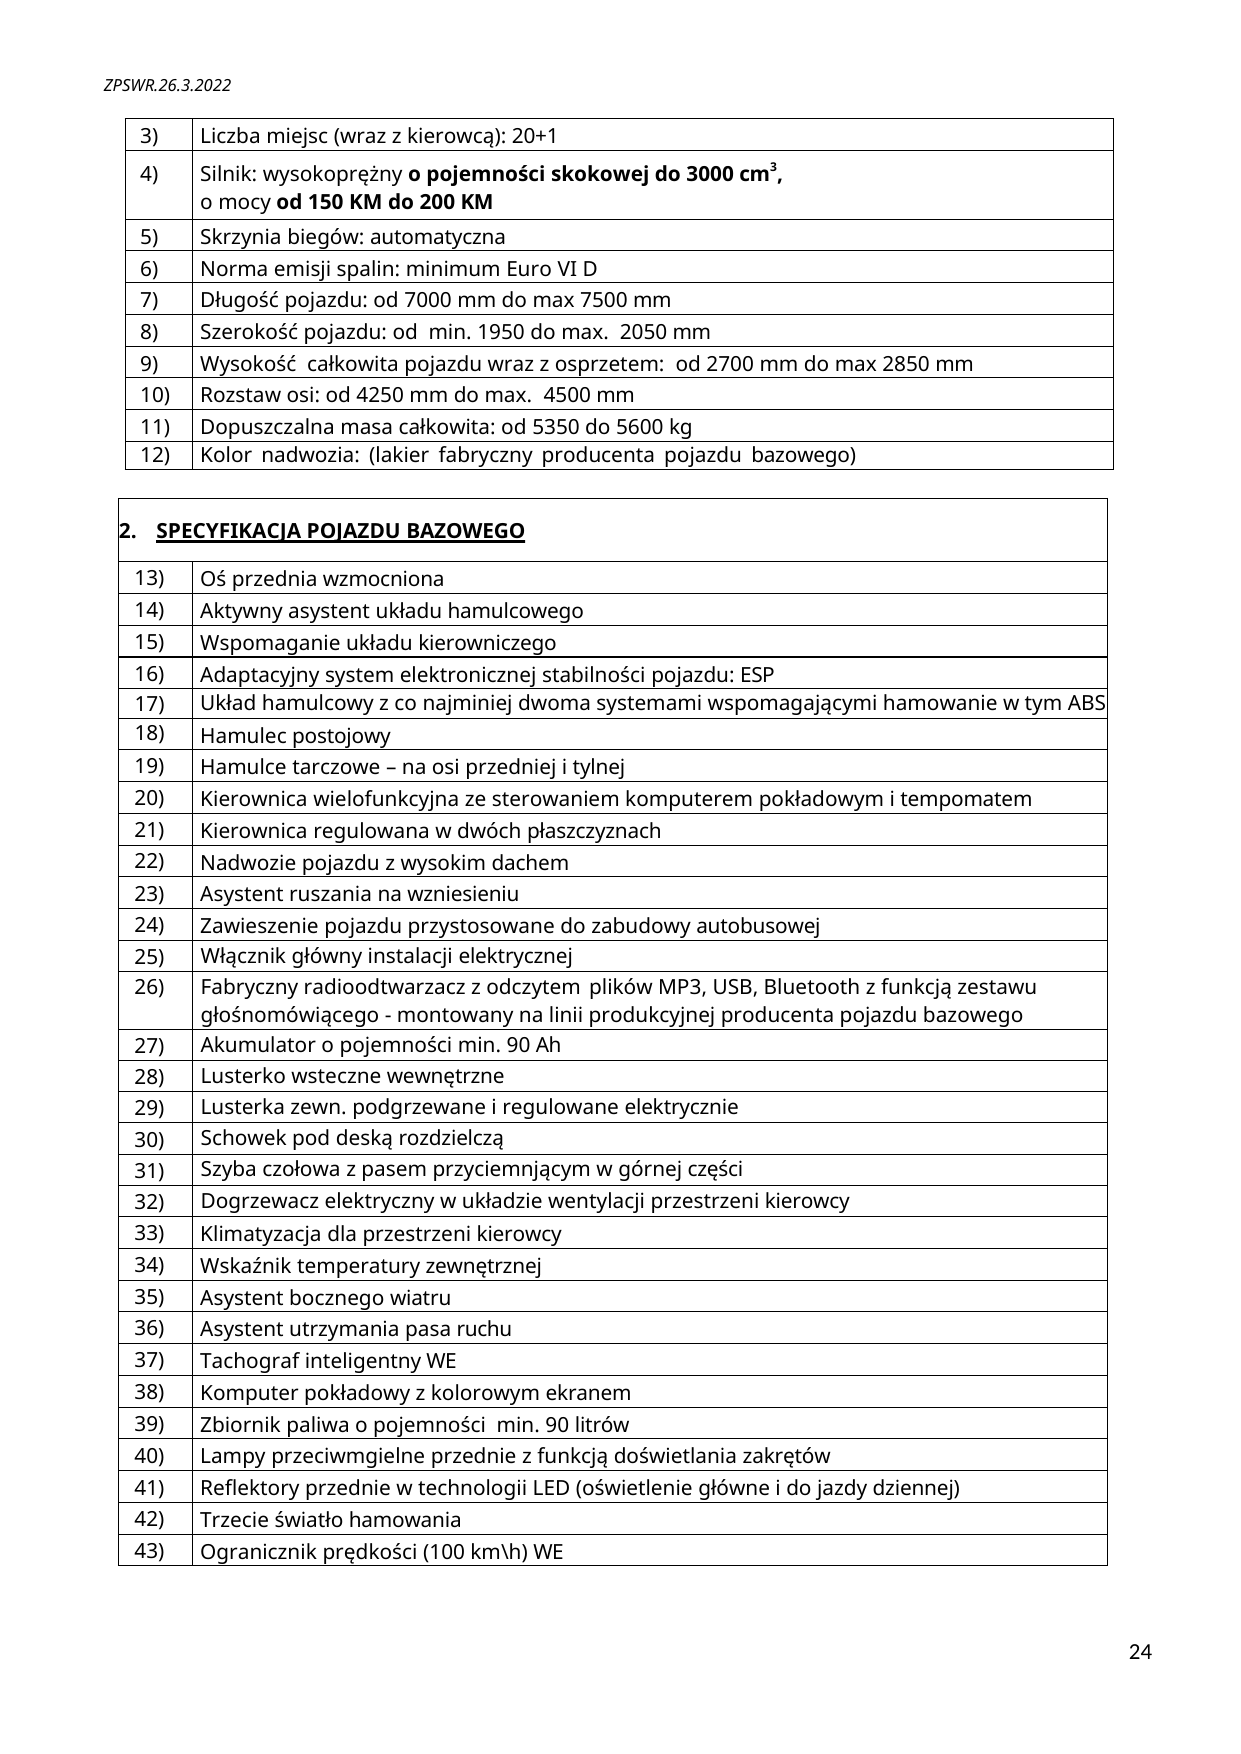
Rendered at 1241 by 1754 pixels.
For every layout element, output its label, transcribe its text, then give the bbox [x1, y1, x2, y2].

table_cell [119, 626, 192, 656]
table_cell Asystent ruszania na wzniesieniu [193, 877, 1107, 908]
table_cell [119, 941, 192, 971]
table_cell [119, 1535, 192, 1565]
table_cell [119, 1312, 192, 1343]
table_cell Wspomaganie układu kierowniczego [193, 626, 1107, 656]
table_cell Liczba miejsc (wraz z kierowcą): 20+1 [193, 119, 1113, 150]
table_cell [119, 750, 192, 781]
table_cell Fabryczny radioodtwarzacz z odczytem plików MP3, USB, Bluetooth z funkcją zestawu głośnomówiącego - montowany na linii produkcyjnej producenta pojazdu bazowego [193, 972, 1107, 1029]
table_cell Oś przednia wzmocniona [193, 562, 1107, 593]
table_cell Komputer pokładowy z kolorowym ekranem [193, 1376, 1107, 1407]
table_cell [126, 410, 192, 441]
table_cell Rozstaw osi: od 4250 mm do max. 4500 mm [193, 378, 1113, 409]
table_cell [126, 220, 192, 250]
table_cell [119, 1281, 192, 1311]
table_cell [126, 151, 192, 219]
table_cell Dopuszczalna masa całkowita: od 5350 do 5600 kg [193, 410, 1113, 441]
table_cell Norma emisji spalin: minimum Euro VI D [193, 251, 1113, 282]
table_cell [119, 719, 192, 749]
table_cell Zawieszenie pojazdu przystosowane do zabudowy autobusowej [193, 909, 1107, 940]
table_cell Schowek pod deską rozdzielczą [193, 1123, 1107, 1153]
table_cell [119, 1061, 192, 1091]
table_cell [119, 1217, 192, 1248]
table_cell [126, 119, 192, 150]
table_cell [119, 1249, 192, 1279]
table_cell [126, 442, 192, 469]
table_cell [119, 877, 192, 908]
table_cell [119, 1092, 192, 1122]
table_cell Włącznik główny instalacji elektrycznej [193, 941, 1107, 971]
table_cell Szyba czołowa z pasem przyciemnjącym w górnej części [193, 1155, 1107, 1185]
table_cell [119, 1344, 192, 1375]
table_cell Skrzynia biegów: automatyczna [193, 220, 1113, 250]
table_cell [119, 1471, 192, 1502]
table_cell [119, 1376, 192, 1407]
table_cell [126, 283, 192, 314]
table_cell Asystent utrzymania pasa ruchu [193, 1312, 1107, 1343]
table_cell Akumulator o pojemności min. 90 Ah [193, 1030, 1107, 1060]
table_cell [126, 378, 192, 409]
table_cell Kolor nadwozia: (lakier fabryczny producenta pojazdu bazowego) [193, 442, 1113, 469]
table_cell Aktywny asystent układu hamulcowego [193, 594, 1107, 624]
table_cell Kierownica regulowana w dwóch płaszczyznach [193, 814, 1107, 844]
table_cell [119, 1503, 192, 1534]
table_cell [119, 689, 192, 718]
table_cell Wysokość całkowita pojazdu wraz z osprzetem: od 2700 mm do max 2850 mm [193, 347, 1113, 377]
table_cell Szerokość pojazdu: od min. 1950 do max. 2050 mm [193, 315, 1113, 346]
table_cell Wskaźnik temperatury zewnętrznej [193, 1249, 1107, 1279]
table_cell [119, 1155, 192, 1185]
table_cell [126, 251, 192, 282]
table_cell Układ hamulcowy z co najminiej dwoma systemami wspomagającymi hamowanie w tym ABS [193, 689, 1107, 718]
table_cell Hamulec postojowy [193, 719, 1107, 749]
table_cell Reflektory przednie w technologii LED (oświetlenie główne i do jazdy dziennej) [193, 1471, 1107, 1502]
table_cell [119, 594, 192, 624]
table_cell [119, 1439, 192, 1470]
table_cell Zbiornik paliwa o pojemności min. 90 litrów [193, 1408, 1107, 1438]
table_cell [119, 1408, 192, 1438]
table_cell Silnik: wysokoprężny o pojemności skokowej do 3000 cm3, o mocy od 150 KM do 200 KM [193, 151, 1113, 219]
table_cell [119, 814, 192, 844]
table_cell Klimatyzacja dla przestrzeni kierowcy [193, 1217, 1107, 1248]
table_cell Adaptacyjny system elektronicznej stabilności pojazdu: ESP [193, 658, 1107, 688]
table_cell [119, 846, 192, 876]
table_cell Lusterko wsteczne wewnętrzne [193, 1061, 1107, 1091]
table_cell Długość pojazdu: od 7000 mm do max 7500 mm [193, 283, 1113, 314]
table_cell Nadwozie pojazdu z wysokim dachem [193, 846, 1107, 876]
table_cell [126, 315, 192, 346]
table_header SPECYFIKACJA POJAZDU BAZOWEGO [119, 499, 1107, 561]
table_cell [119, 909, 192, 940]
table_cell [119, 658, 192, 688]
table_cell [119, 562, 192, 593]
table_cell Lampy przeciwmgielne przednie z funkcją doświetlania zakrętów [193, 1439, 1107, 1470]
table_cell Tachograf inteligentny WE [193, 1344, 1107, 1375]
table_cell [119, 1186, 192, 1216]
table_cell [119, 1030, 192, 1060]
table_cell Kierownica wielofunkcyjna ze sterowaniem komputerem pokładowym i tempomatem [193, 782, 1107, 813]
table_cell [119, 782, 192, 813]
table_cell Dogrzewacz elektryczny w układzie wentylacji przestrzeni kierowcy [193, 1186, 1107, 1216]
table_cell [126, 347, 192, 377]
table_cell [119, 1123, 192, 1153]
table_cell Lusterka zewn. podgrzewane i regulowane elektrycznie [193, 1092, 1107, 1122]
table_cell Trzecie światło hamowania [193, 1503, 1107, 1534]
table_cell Hamulce tarczowe – na osi przedniej i tylnej [193, 750, 1107, 781]
table_cell Ogranicznik prędkości (100 km\h) WE [193, 1535, 1107, 1565]
table_cell Asystent bocznego wiatru [193, 1281, 1107, 1311]
table_cell [119, 972, 192, 1029]
